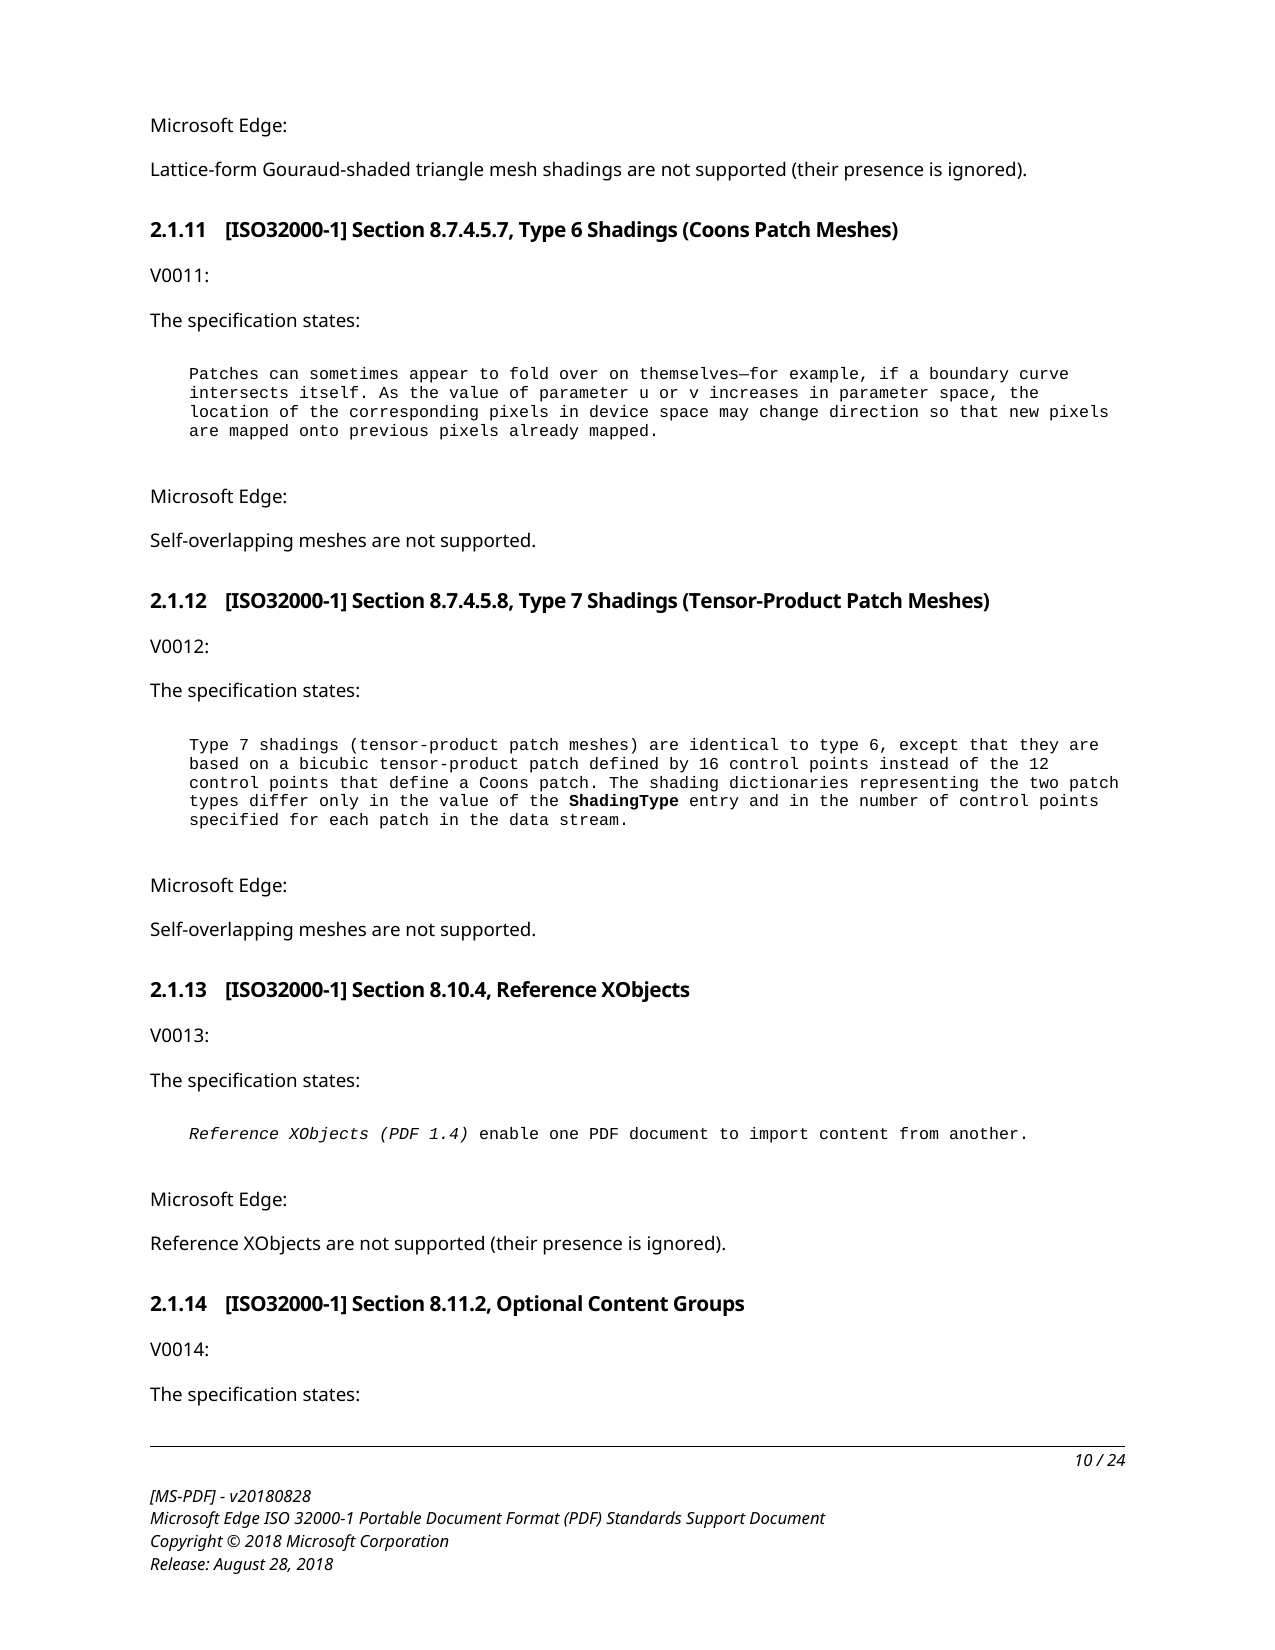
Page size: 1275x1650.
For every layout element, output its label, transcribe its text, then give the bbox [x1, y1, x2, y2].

text The specification states: [150, 1067, 1125, 1092]
text Type 7 shadings (tensor-product patch meshes) are identical to type 6, except that they are based on a bicubic tensor-product patch defined by 16 control points instead of the 12 control points that define a Coons patch. The shading dictionaries representing the two patch types differ only in the value of the ShadingType entry and in the number of control points specified for each patch in the data stream. [175, 728, 1137, 841]
text The specification states: [150, 307, 1125, 333]
text The specification states: [150, 1381, 1125, 1406]
text Microsoft Edge: [150, 872, 1125, 898]
text Reference XObjects (PDF 1.4) enable one PDF document to import content from another. [175, 1118, 1137, 1155]
text V0012: [150, 633, 1125, 659]
text V0011: [150, 263, 1125, 288]
text Patches can sometimes appear to fold over on themselves—for example, if a boundary curve intersects itself. As the value of parameter u or v increases in parameter space, the location of the corresponding pixels in device space may change direction so that new pixels are mapped onto previous pixels already mapped. [175, 358, 1137, 452]
text Reference XObjects are not supported (their presence is ignored). [150, 1231, 1125, 1256]
text Microsoft Edge: [150, 483, 1125, 508]
subtitle [ISO32000-1] Section 8.7.4.5.8, Type 7 Shadings (Tensor-Product Patch Meshes) [150, 586, 1125, 614]
text Microsoft Edge: [150, 112, 1125, 138]
text Microsoft Edge: [150, 1186, 1125, 1212]
subtitle [ISO32000-1] Section 8.7.4.5.7, Type 6 Shadings (Coons Patch Meshes) [150, 216, 1125, 244]
text Self-overlapping meshes are not supported. [150, 527, 1125, 553]
text V0014: [150, 1337, 1125, 1362]
text Lattice-form Gouraud-shaded triangle mesh shadings are not supported (their presence is ignored). [150, 157, 1125, 182]
text The specification states: [150, 678, 1125, 703]
subtitle [ISO32000-1] Section 8.11.2, Optional Content Groups [150, 1289, 1125, 1318]
text Self-overlapping meshes are not supported. [150, 917, 1125, 942]
text V0013: [150, 1023, 1125, 1048]
subtitle [ISO32000-1] Section 8.10.4, Reference XObjects [150, 976, 1125, 1004]
